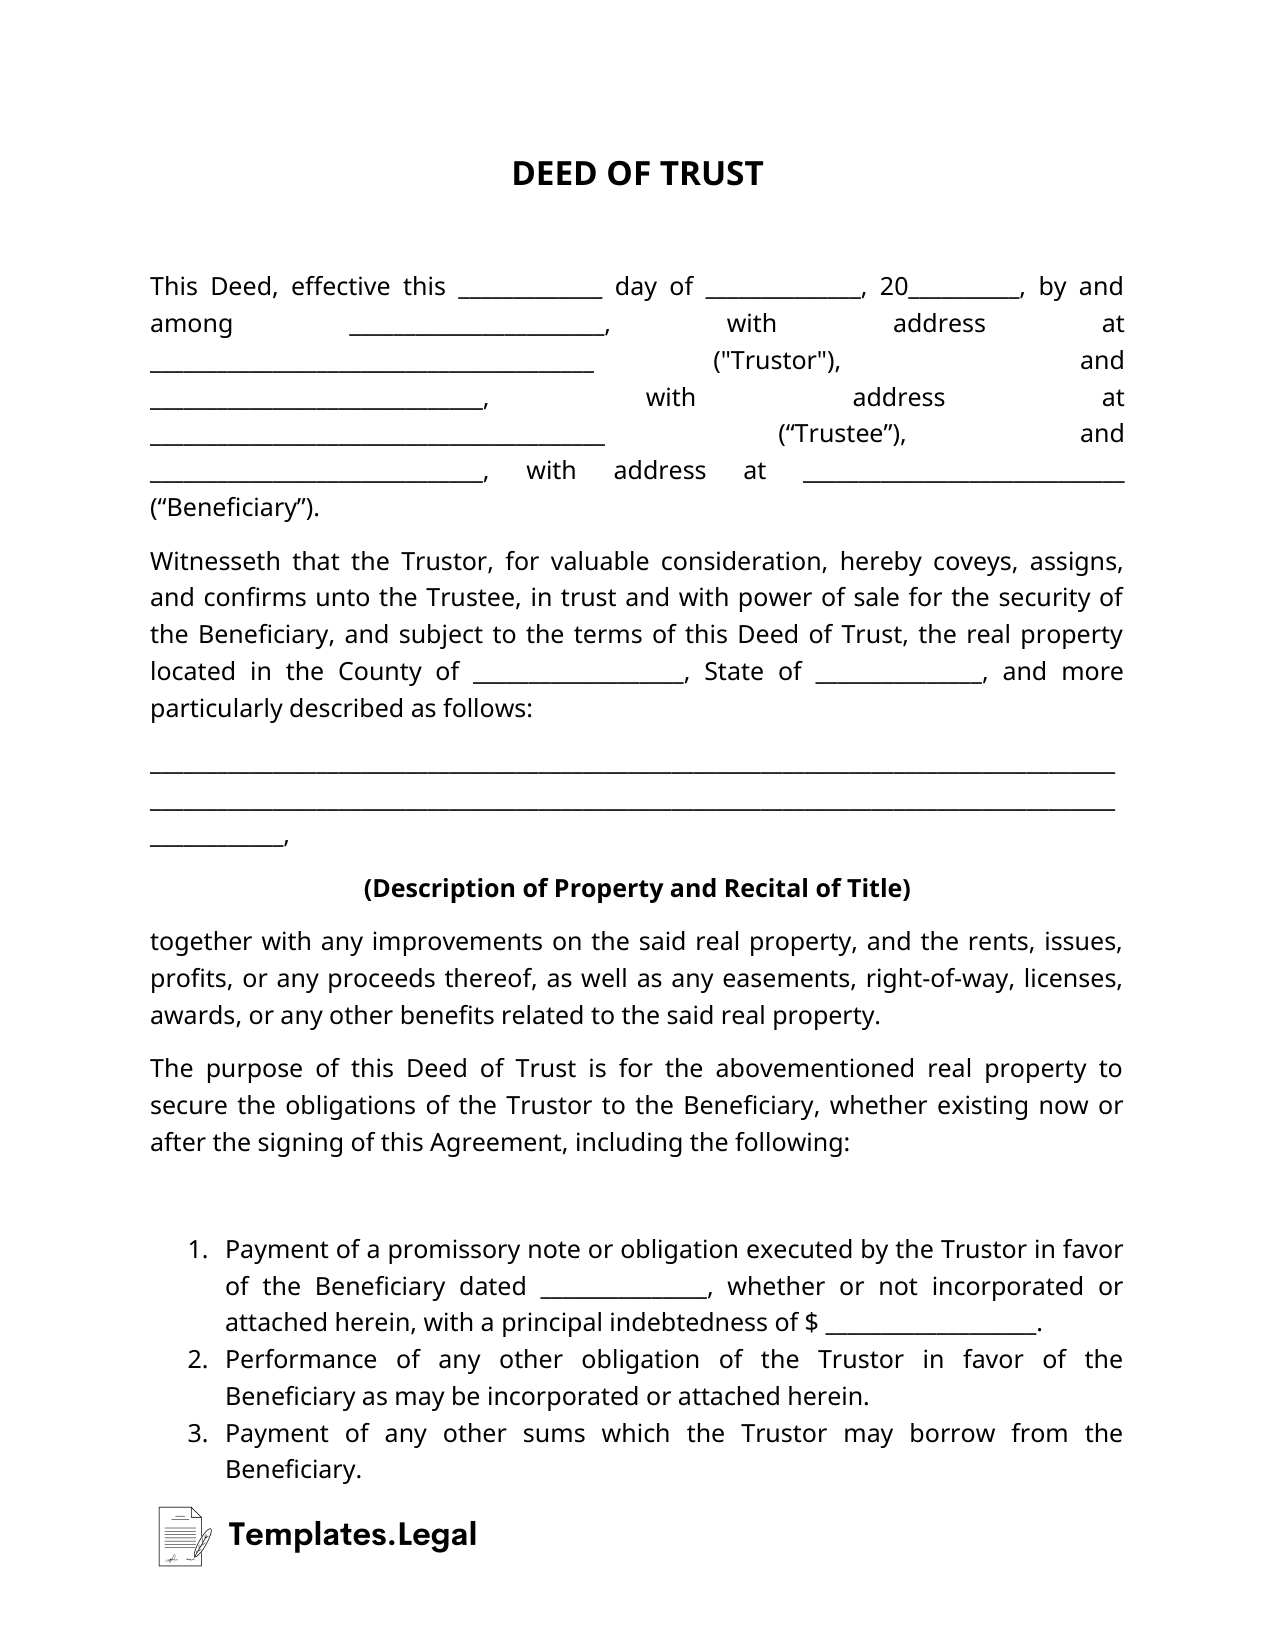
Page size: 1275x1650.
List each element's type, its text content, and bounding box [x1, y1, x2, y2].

text __________________________________________________________________________________________________________________________________________________________________________________________, [150, 744, 1125, 851]
text (Description of Property and Recital of Title) [150, 871, 1125, 905]
text The purpose of this Deed of Trust is for the abovementioned real property to secure the obligations of the Trustor to the Beneficiary, whether existing now or after the signing of this Agreement, including the following: [150, 1051, 1125, 1159]
text Witnesseth that the Trustor, for valuable consideration, hereby coveys, assigns, and confirms unto the Trustee, in trust and with power of sale for the security of the Beneficiary, and subject to the terms of this Deed of Trust, the real property located in the County of ___________________, State of _______________, and more particularly described as follows: [150, 543, 1125, 724]
list Payment of any other sums which the Trustor may borrow from the Beneficiary. [187, 1415, 1125, 1486]
list Performance of any other obligation of the Trustor in favor of the Beneficiary as may be incorporated or attached herein. [187, 1342, 1125, 1413]
list Payment of a promissory note or obligation executed by the Trustor in favor of the Beneficiary dated _______________, whether or not incorporated or attached herein, with a principal indebtedness of $ ___________________. [187, 1231, 1125, 1339]
text This Deed, effective this _____________ day of ______________, 20__________, by and among _______________________, with address at ________________________________________ ("Trustor"), and ______________________________, with address at _________________________________________ (“Trustee”), and ______________________________, with address at _____________________________ (“Beneficiary”). [150, 269, 1125, 524]
picture [150, 1498, 484, 1575]
text together with any improvements on the said real property, and the rents, issues, profits, or any proceeds thereof, as well as any easements, right-of-way, licenses, awards, or any other benefits related to the said real property. [150, 924, 1125, 1032]
text DEED OF TRUST [150, 150, 1125, 195]
